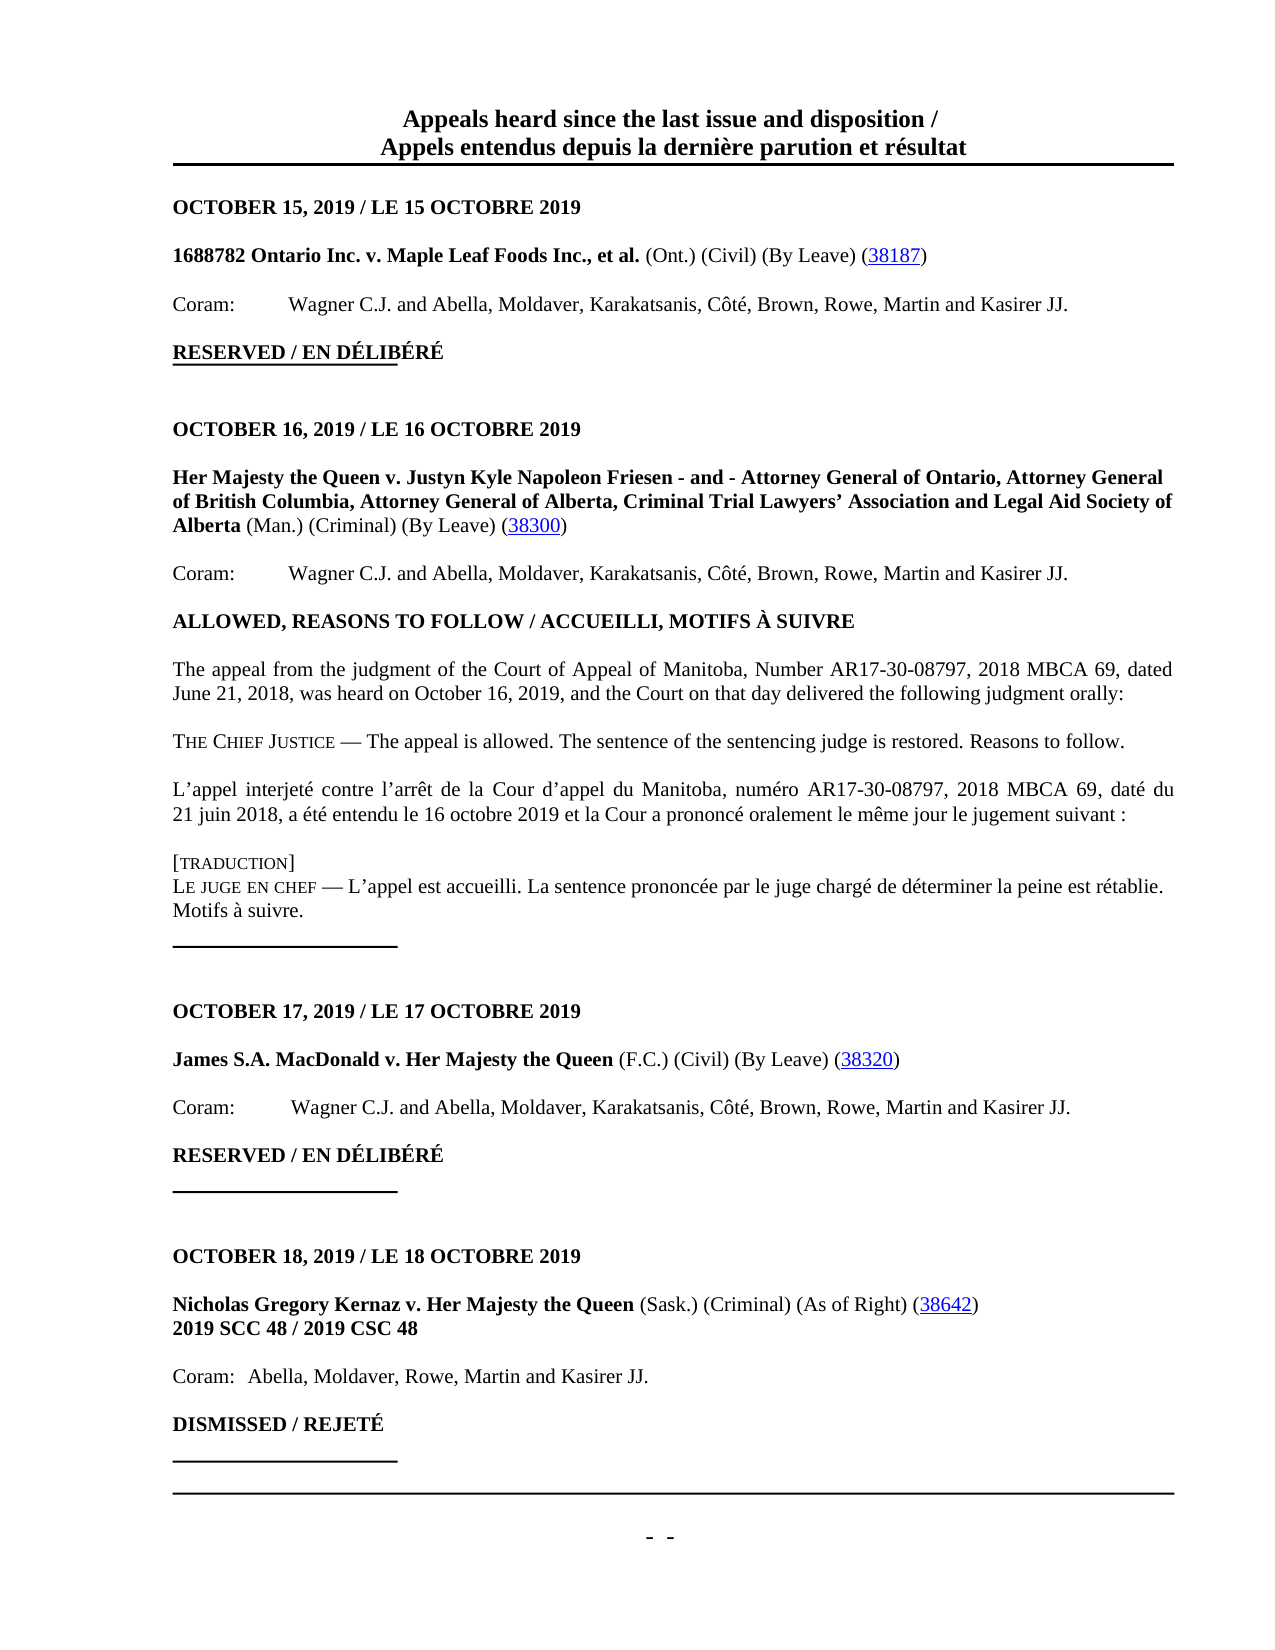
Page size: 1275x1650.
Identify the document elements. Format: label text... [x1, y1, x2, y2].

text Coram: Abella, Moldaver, Rowe, Martin and Kasirer JJ. [172, 1364, 1174, 1388]
text Coram: Wagner C.J. and Abella, Moldaver, Karakatsanis, Côté, Brown, Rowe, Martin and Kasirer JJ. [172, 561, 1174, 585]
text OCTOBER 18, 2019 / LE 18 OCTOBRE 2019 [172, 1244, 1174, 1268]
text Le juge en chef — L’appel est accueilli. La sentence prononcée par le juge chargé de déterminer la peine est rétablie. Motifs à suivre. [172, 874, 1174, 922]
text James S.A. MacDonald v. Her Majesty the Queen (F.C.) (Civil) (By Leave) (38320) [172, 1047, 1174, 1071]
text Nicholas Gregory Kernaz v. Her Majesty the Queen (Sask.) (Criminal) (As of Right) (38642) [172, 1292, 1174, 1316]
text 1688782 Ontario Inc. v. Maple Leaf Foods Inc., et al. (Ont.) (Civil) (By Leave) (38187) [172, 219, 1174, 267]
text Appeals heard since the last issue and disposition / Appels entendus depuis la dernière parution et résultat [172, 104, 1174, 166]
text Coram: Wagner C.J. and Abella, Moldaver, Karakatsanis, Côté, Brown, Rowe, Martin and Kasirer JJ. [172, 291, 1174, 316]
text Coram: Wagner C.J. and Abella, Moldaver, Karakatsanis, Côté, Brown, Rowe, Martin and Kasirer JJ. [172, 1095, 1174, 1119]
text 2019 SCC 48 / 2019 CSC 48 [172, 1316, 1174, 1340]
text ALLOWED, REASONS TO FOLLOW / ACCUEILLI, MOTIFS À SUIVRE [172, 609, 1174, 633]
text DISMISSED / REJETÉ [172, 1412, 1174, 1436]
text OCTOBER 15, 2019 / LE 15 OCTOBRE 2019 [172, 195, 1174, 219]
text Her Majesty the Queen v. Justyn Kyle Napoleon Friesen - and - Attorney General of Ontario, Attorney General of British Columbia, Attorney General of Alberta, Criminal Trial Lawyers’ Association and Legal Aid Society of Alberta (Man.) (Criminal) (By Leave) (38300) [172, 464, 1174, 537]
text RESERVED / EN DÉLIBÉRÉ [172, 1143, 1174, 1167]
text The appeal from the judgment of the Court of Appeal of Manitoba, Number AR17-30-08797, 2018 MBCA 69, dated June 21, 2018, was heard on October 16, 2019, and the Court on that day delivered the following judgment orally: [172, 657, 1174, 705]
text RESERVED / EN DÉLIBÉRÉ [172, 339, 1174, 364]
text The Chief Justice — The appeal is allowed. The sentence of the sentencing judge is restored. Reasons to follow. [172, 729, 1174, 753]
text L’appel interjeté contre l’arrêt de la Cour d’appel du Manitoba, numéro AR17-30-08797, 2018 MBCA 69, daté du 21 juin 2018, a été entendu le 16 octobre 2019 et la Cour a prononcé oralement le même jour le jugement suivant : [172, 777, 1174, 826]
text OCTOBER 16, 2019 / LE 16 OCTOBRE 2019 [172, 416, 1174, 441]
text OCTOBER 17, 2019 / LE 17 OCTOBRE 2019 [172, 999, 1174, 1023]
text [traduction] [172, 849, 1174, 874]
